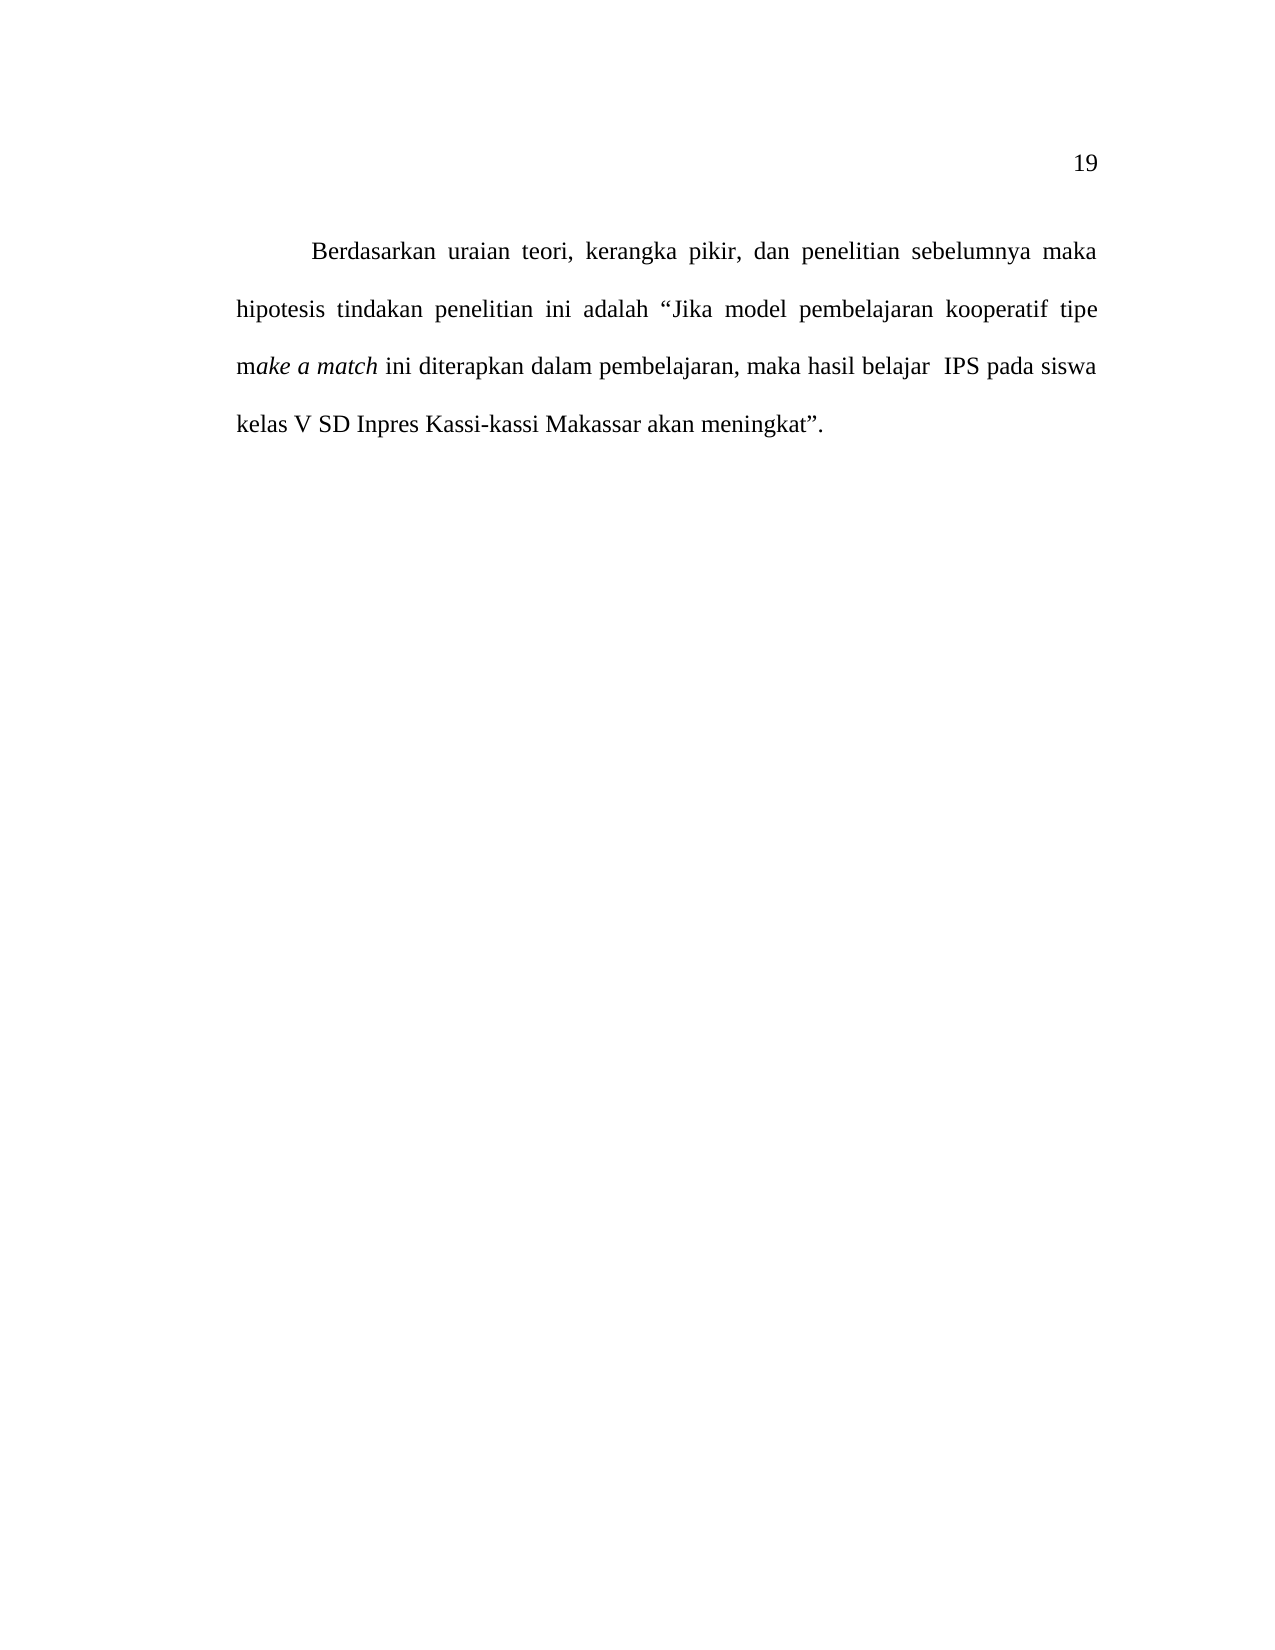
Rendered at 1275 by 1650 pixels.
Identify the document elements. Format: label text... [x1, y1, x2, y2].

text Berdasarkan uraian teori, kerangka pikir, dan penelitian sebelumnya maka hipotesis tindakan penelitian ini adalah “Jika model pembelajaran kooperatif tipe make a match ini diterapkan dalam pembelajaran, maka hasil belajar IPS pada siswa kelas V SD Inpres Kassi-kassi Makassar akan meningkat”. [236, 236, 1098, 438]
